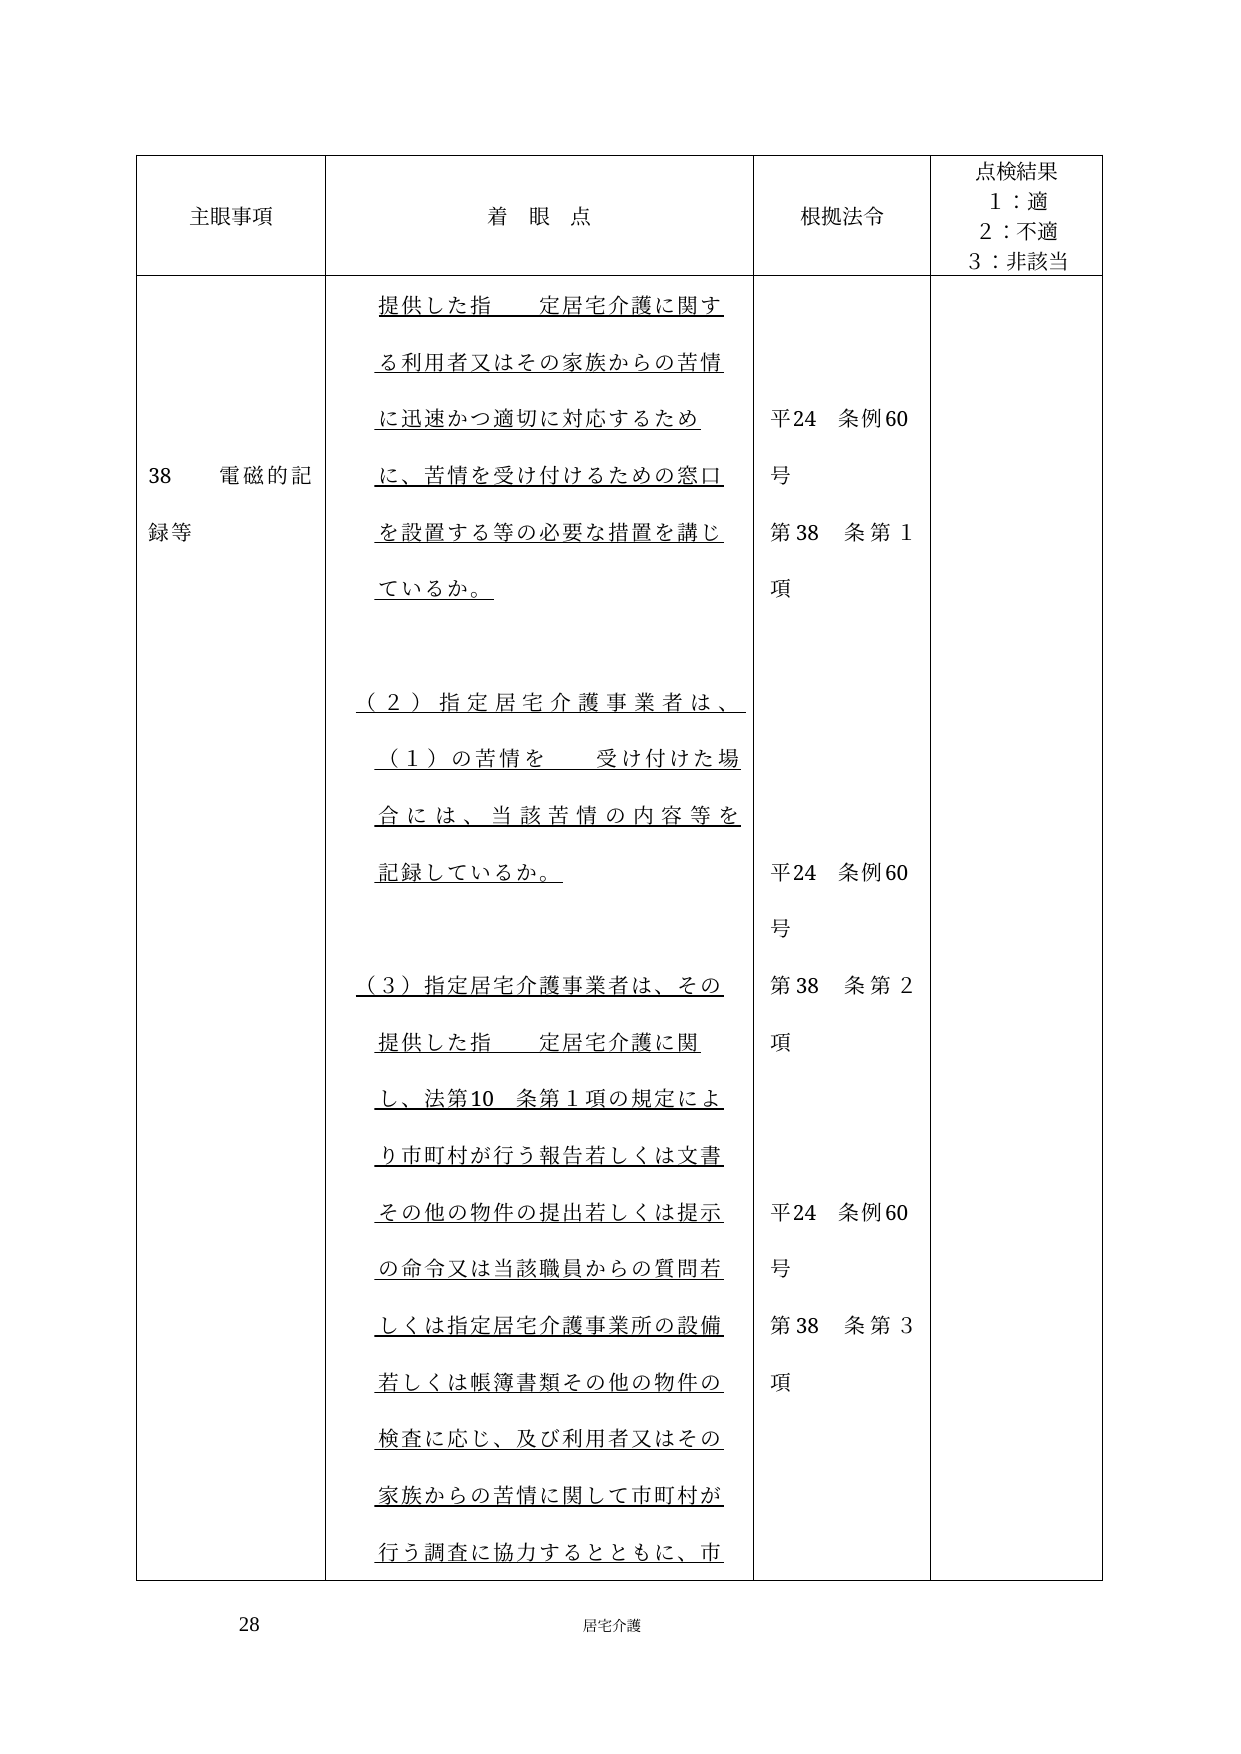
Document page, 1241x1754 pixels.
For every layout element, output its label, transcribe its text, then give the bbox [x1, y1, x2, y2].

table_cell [326, 276, 753, 1579]
table_header 着 眼 点 [326, 156, 753, 275]
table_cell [137, 276, 325, 1579]
table_header 主眼事項 [137, 156, 325, 275]
table_cell [931, 276, 1102, 1579]
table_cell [754, 276, 930, 1579]
table_header 点検結果 １：適 ２：不適 ３：非該当 [931, 156, 1102, 275]
table_header 根拠法令 [754, 156, 930, 275]
